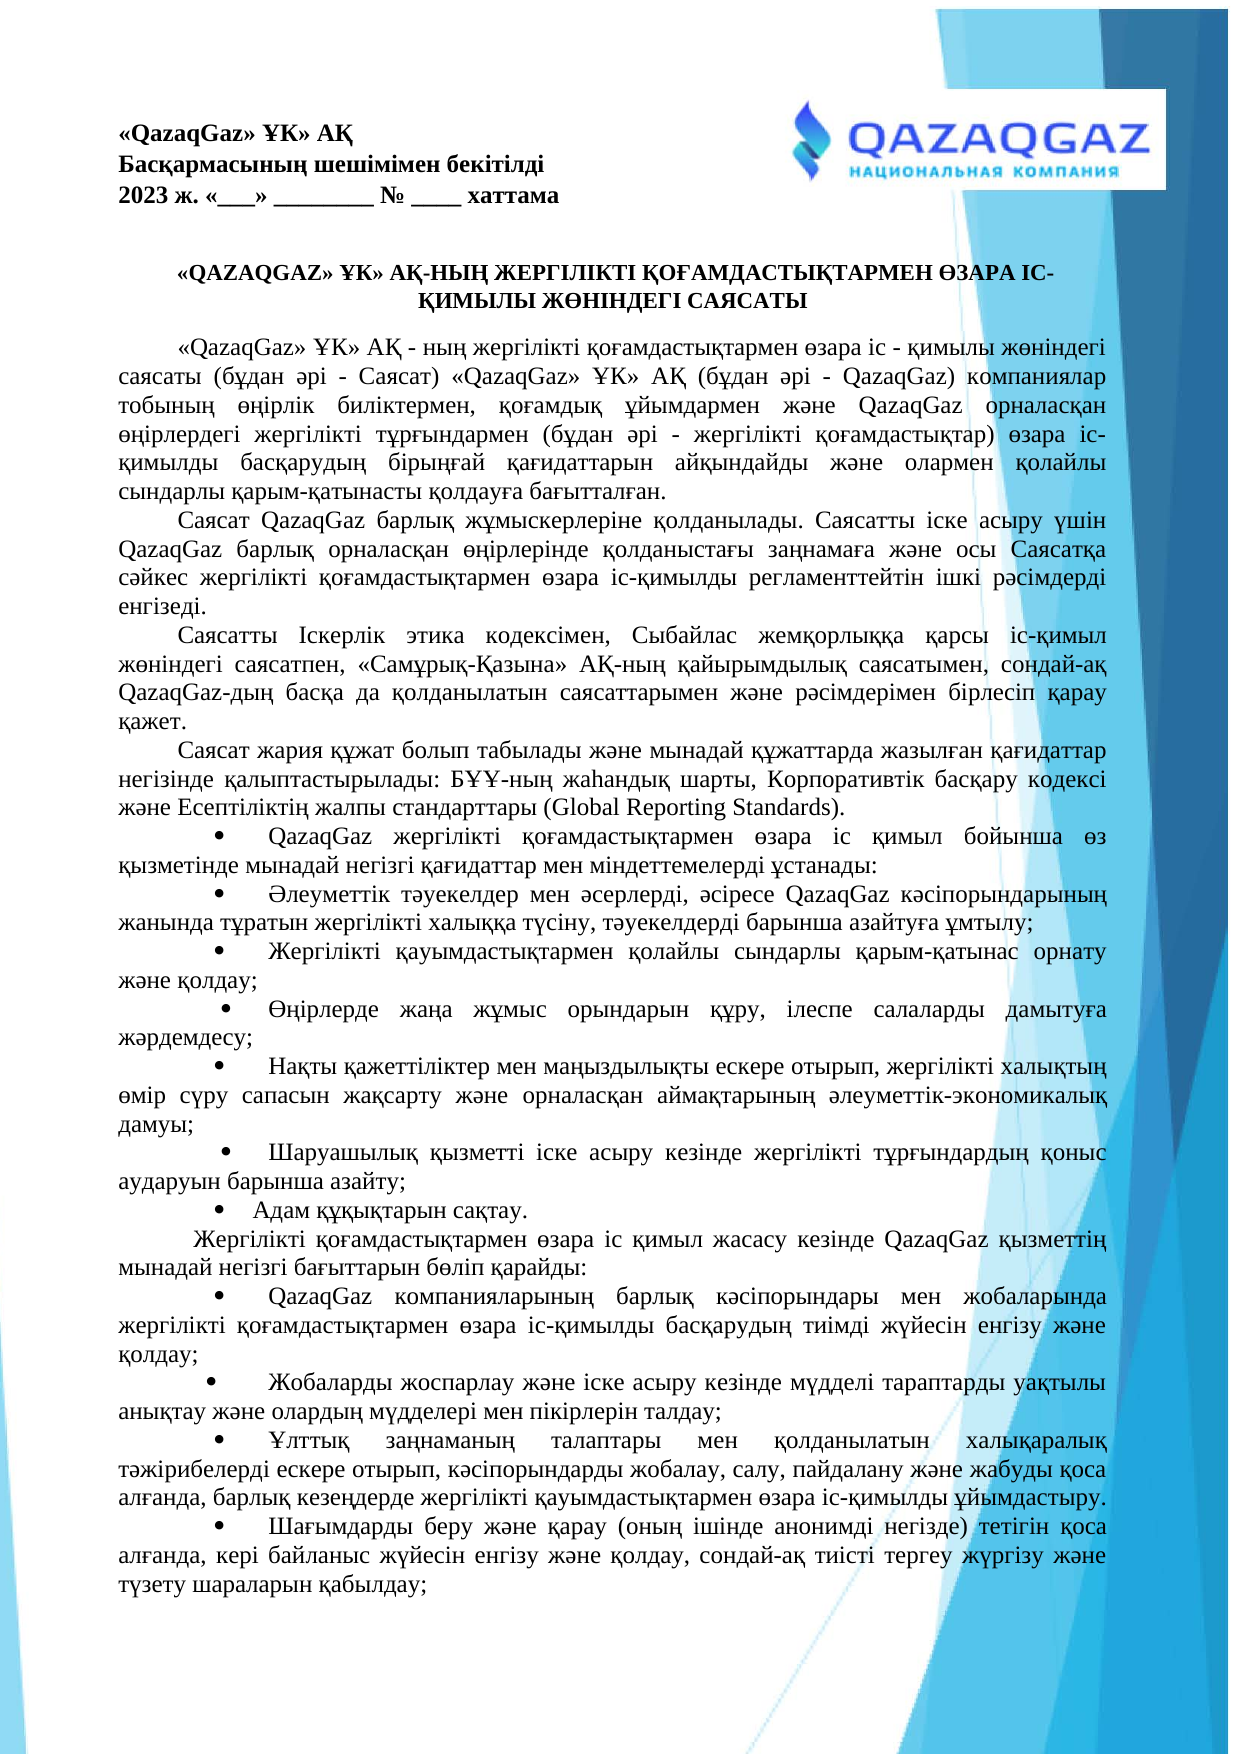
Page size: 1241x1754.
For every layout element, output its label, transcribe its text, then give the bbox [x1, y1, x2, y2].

text Саясат жария құжат болып табылады және мынадай құжаттарда жазылған қағидаттар негізінде қалыптастырылады: БҰҰ-ның жаһандық шарты, Корпоративтік басқару кодексі және Есептіліктің жалпы стандарттары (Global Reporting Standards). [118, 735, 1107, 821]
text Саясатты Іскерлік этика кодексімен, Сыбайлас жемқорлыққа қарсы іс-қимыл жөніндегі саясатпен, «Самұрық-Қазына» АҚ-ның қайырымдылық саясатымен, сондай-ақ QazaqGaz-дың басқа да қолданылатын саясаттарымен және рәсімдерімен бірлесіп қарау қажет. [118, 620, 1107, 735]
list QazaqGaz компанияларының барлық кәсіпорындары мен жобаларында жергілікті қоғамдастықтармен өзара іс-қимылды басқарудың тиімді жүйесін енгізу және қолдау; [118, 1281, 1107, 1367]
text Жергілікті қоғамдастықтармен өзара іс қимыл жасасу кезінде QazaqGaz қызметтің мынадай негізгі бағыттарын бөліп қарайды: [118, 1224, 1107, 1281]
text «QazaqGaz» ҰК» АҚ [118, 118, 1107, 147]
list Нақты қажеттіліктер мен маңыздылықты ескере отырып, жергілікті халықтың өмір сүру сапасын жақсарту және орналасқан аймақтарының әлеуметтік-экономикалық дамуы; [118, 1051, 1107, 1137]
text «QAZAQGAZ» ҰК» АҚ-НЫҢ ЖЕРГІЛІКТІ ҚОҒАМДАСТЫҚТАРМЕН ӨЗАРА ІС-ҚИМЫЛЫ ЖӨНІНДЕГІ САЯСАТЫ [118, 259, 1107, 314]
list Жергілікті қауымдастықтармен қолайлы сындарлы қарым-қатынас орнату және қолдау; [118, 936, 1107, 994]
list Өңірлерде жаңа жұмыс орындарын құру, ілеспе салаларды дамытуға жәрдемдесу; [118, 994, 1107, 1051]
list Ұлттық заңнаманың талаптары мен қолданылатын халықаралық тәжірибелерді ескере отырып, кәсіпорындарды жобалау, салу, пайдалану және жабуды қоса алғанда, барлық кезеңдерде жергілікті қауымдастықтармен өзара іс-қимылды ұйымдастыру. [118, 1425, 1107, 1511]
text «QazaqGaz» ҰК» АҚ - ның жергілікті қоғамдастықтармен өзара іс - қимылы жөніндегі саясаты (бұдан әрі - Саясат) «QazaqGaz» ҰК» АҚ (бұдан әрі - QazaqGaz) компаниялар тобының өңірлік биліктермен, қоғамдық ұйымдармен және QazaqGaz орналасқан өңірлердегі жергілікті тұрғындармен (бұдан әрі - жергілікті қоғамдастықтар) өзара іс-қимылды басқарудың бірыңғай қағидаттарын айқындайды және олармен қолайлы сындарлы қарым-қатынасты қолдауға бағытталған. [118, 332, 1107, 505]
text Басқармасының шешімімен бекітілді [118, 149, 1107, 178]
text 2023 ж. «___» ________ № ____ хаттама [118, 180, 1107, 209]
text Саясат QazaqGaz барлық жұмыскерлеріне қолданылады. Саясатты іске асыру үшін QazaqGaz барлық орналасқан өңірлерінде қолданыстағы заңнамаға және осы Саясатқа сәйкес жергілікті қоғамдастықтармен өзара іс-қимылды регламенттейтін ішкі рәсімдерді енгізеді. [118, 505, 1107, 620]
list QazaqGaz жергілікті қоғамдастықтармен өзара іс қимыл бойынша өз қызметінде мынадай негізгі қағидаттар мен міндеттемелерді ұстанады: [118, 821, 1107, 879]
list Шағымдарды беру және қарау (оның ішінде анонимді негізде) тетігін қоса алғанда, кері байланыс жүйесін енгізу және қолдау, сондай-ақ тиісті тергеу жүргізу және түзету шараларын қабылдау; [118, 1511, 1107, 1597]
list Әлеуметтік тәуекелдер мен әсерлерді, әсіресе QazaqGaz кәсіпорындарының жанында тұратын жергілікті халыққа түсіну, тәуекелдерді барынша азайтуға ұмтылу; [118, 879, 1107, 936]
list Адам құқықтарын сақтау. [215, 1195, 1107, 1224]
list Шаруашылық қызметті іске асыру кезінде жергілікті тұрғындардың қоныс аударуын барынша азайту; [118, 1137, 1107, 1195]
picture [0, 6, 1234, 1754]
list Жобаларды жоспарлау және іске асыру кезінде мүдделі тараптарды уақтылы анықтау және олардың мүдделері мен пікірлерін талдау; [118, 1367, 1107, 1425]
